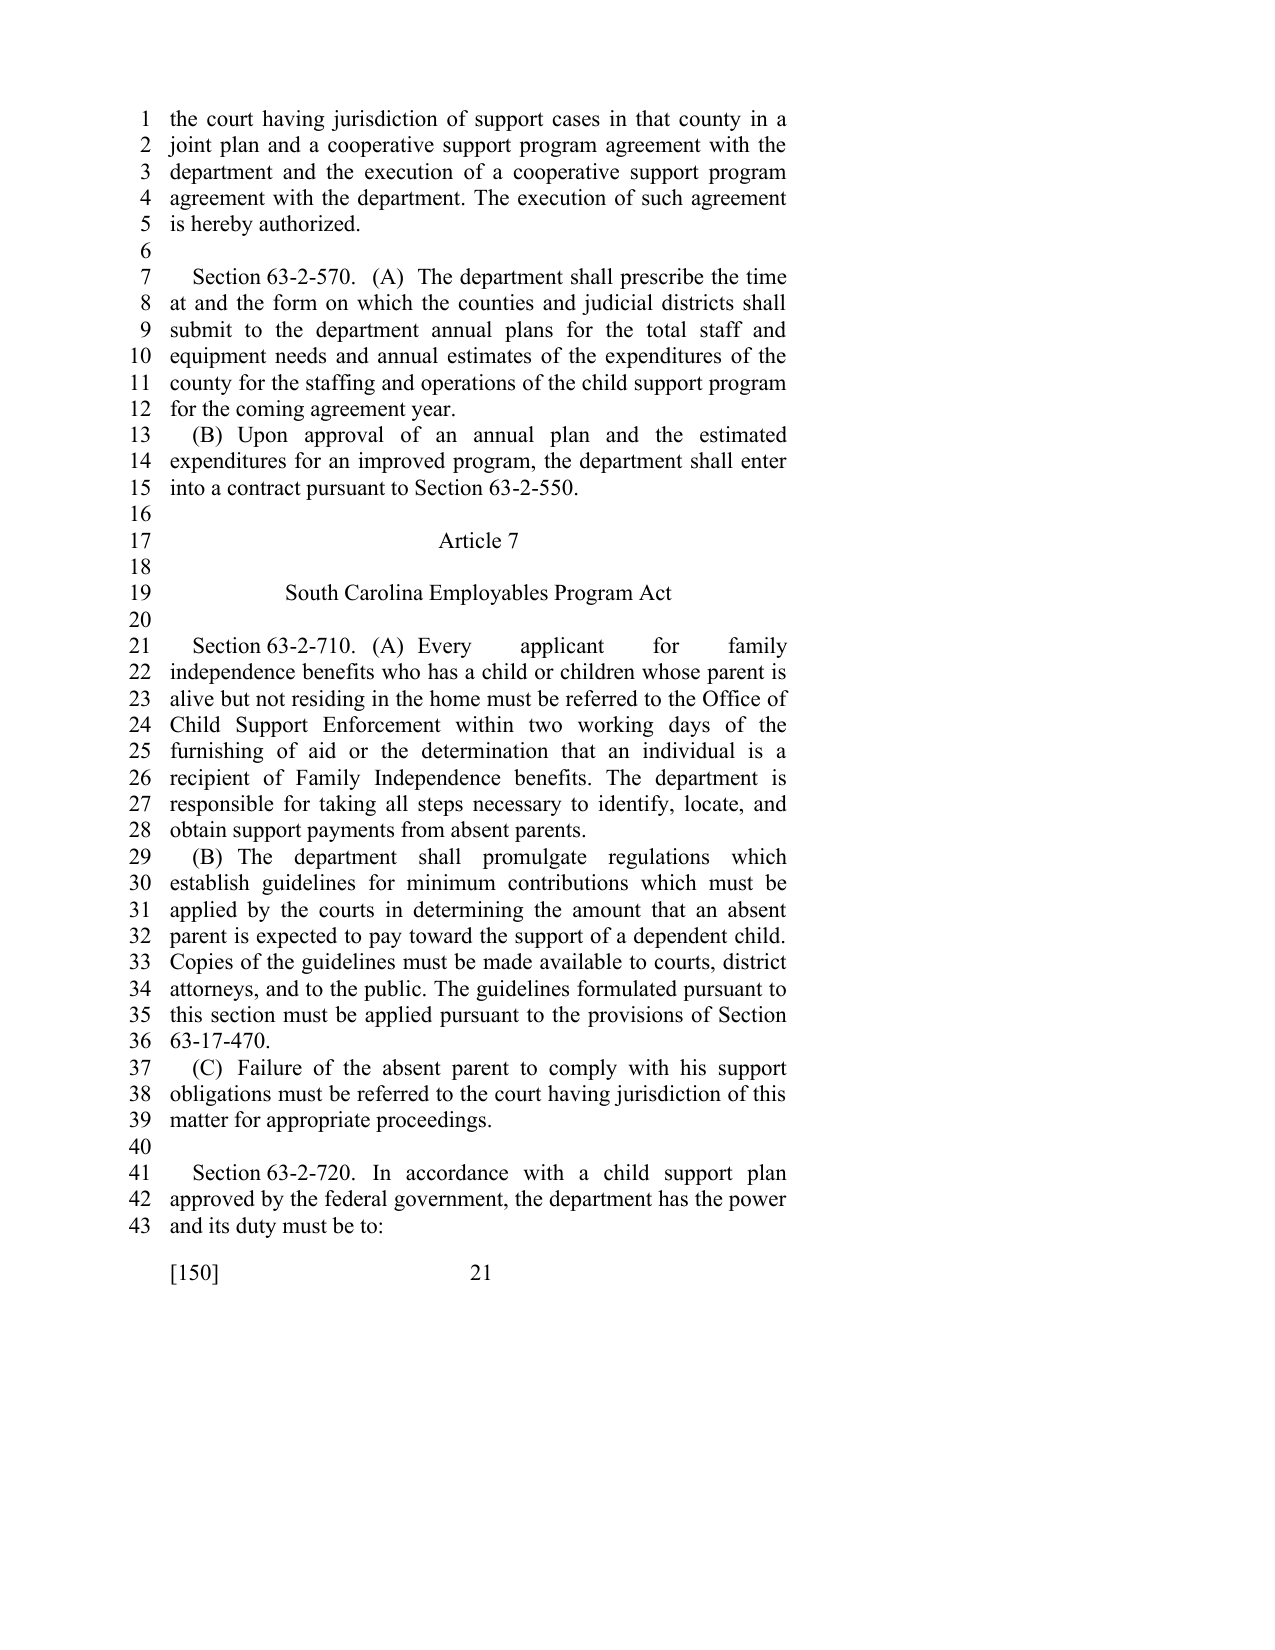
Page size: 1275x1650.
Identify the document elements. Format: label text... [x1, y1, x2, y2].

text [169, 105, 787, 237]
text (C) Failure of the absent parent to comply with his support obligations must be referred to the court having jurisdiction of this matter for appropriate proceedings. [169, 1054, 787, 1133]
text Article 7 [169, 527, 787, 553]
text Section 63-2-570. (A) The department shall prescribe the time at and the form on which the counties and judicial districts shall submit to the department annual plans for the total staff and equipment needs and annual estimates of the expenditures of the county for the staffing and operations of the child support program for the coming agreement year. [169, 263, 787, 421]
text Section 63-2-720. In accordance with a child support plan approved by the federal government, the department has the power and its duty must be to: [169, 1159, 787, 1238]
text Section 63-2-710. (A) Every applicant for family independence benefits who has a child or children whose parent is alive but not residing in the home must be referred to the Office of Child Support Enforcement within two working days of the furnishing of aid or the determination that an individual is a recipient of Family Independence benefits. The department is responsible for taking all steps necessary to identify, locate, and obtain support payments from absent parents. [169, 632, 787, 843]
text South Carolina Employables Program Act [169, 579, 787, 606]
text (B) Upon approval of an annual plan and the estimated expenditures for an improved program, the department shall enter into a contract pursuant to Section 63-2-550. [169, 421, 787, 500]
text (B) The department shall promulgate regulations which establish guidelines for minimum contributions which must be applied by the courts in determining the amount that an absent parent is expected to pay toward the support of a dependent child. Copies of the guidelines must be made available to courts, district attorneys, and to the public. The guidelines formulated pursuant to this section must be applied pursuant to the provisions of Section 63-17-470. [169, 843, 787, 1054]
